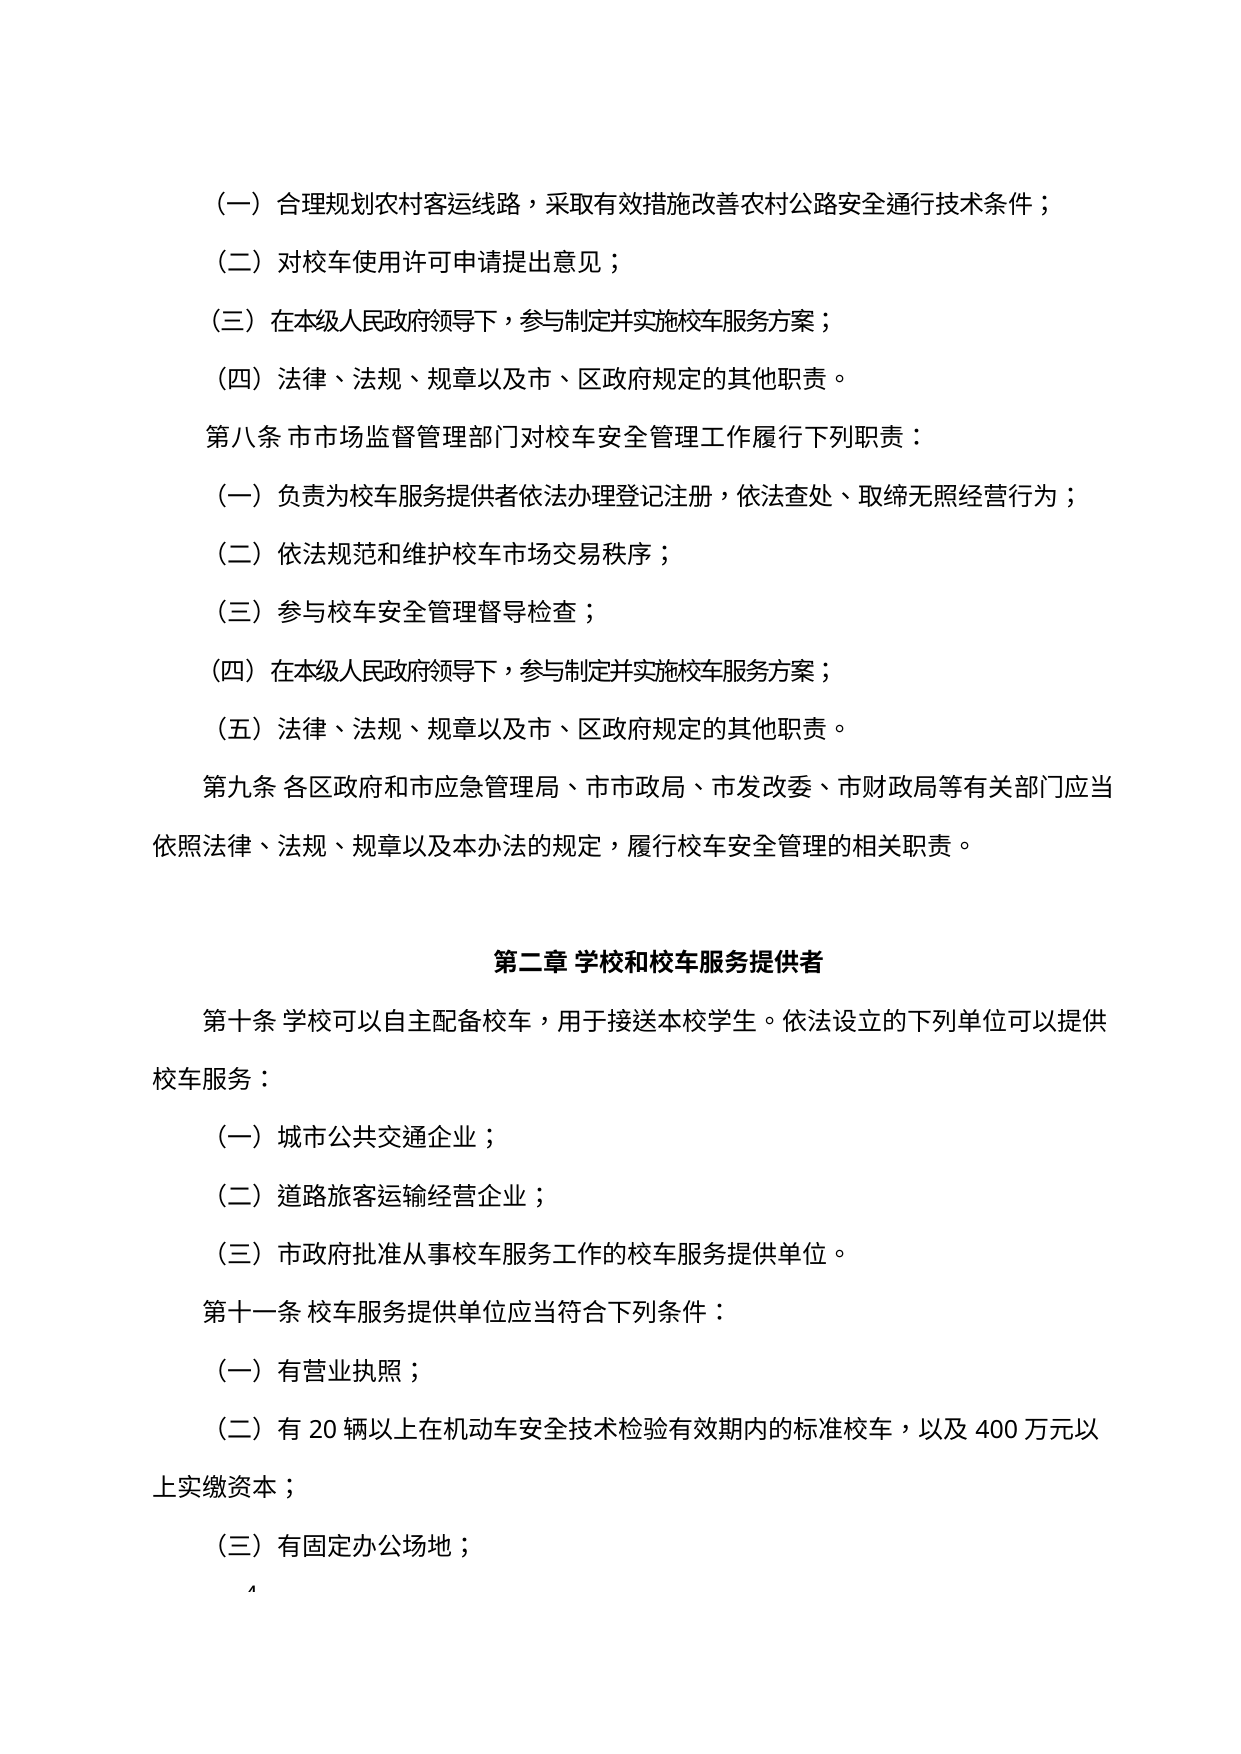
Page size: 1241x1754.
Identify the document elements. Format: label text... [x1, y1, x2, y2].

text 第十一条 校车服务提供单位应当符合下列条件： [152, 1275, 1115, 1333]
text 第八条 市市场监督管理部门对校车安全管理工作履行下列职责： [152, 400, 1115, 458]
text （二）依法规范和维护校车市场交易秩序； [152, 517, 1115, 575]
text 第九条 各区政府和市应急管理局、市市政局、市发改委、市财政局等有关部门应当依照法律、法规、规章以及本办法的规定，履行校车安全管理的相关职责。 [152, 750, 1115, 867]
text （三）有固定办公场地； [152, 1508, 1115, 1567]
text （二）道路旅客运输经营企业； [152, 1158, 1115, 1217]
text 第二章 学校和校车服务提供者 [152, 925, 1115, 983]
text （一）有营业执照； [152, 1333, 1115, 1392]
text （四）在本级人民政府领导下，参与制定并实施校车服务方案； [152, 633, 1115, 692]
text （一）城市公共交通企业； [152, 1100, 1115, 1158]
text （五）法律、法规、规章以及市、区政府规定的其他职责。 [152, 692, 1115, 750]
text （一）负责为校车服务提供者依法办理登记注册，依法查处、取缔无照经营行为； [152, 458, 1115, 517]
text （三）在本级人民政府领导下，参与制定并实施校车服务方案； [152, 283, 1115, 342]
text （一）合理规划农村客运线路，采取有效措施改善农村公路安全通行技术条件； [152, 167, 1115, 225]
text （三）参与校车安全管理督导检查； [152, 575, 1115, 633]
text （四）法律、法规、规章以及市、区政府规定的其他职责。 [152, 342, 1115, 400]
text （二）对校车使用许可申请提出意见； [152, 225, 1115, 283]
text 第十条 学校可以自主配备校车，用于接送本校学生。依法设立的下列单位可以提供校车服务： [152, 983, 1115, 1100]
text （二）有 20 辆以上在机动车安全技术检验有效期内的标准校车，以及 400 万元以上实缴资本； [152, 1392, 1115, 1508]
text （三）市政府批准从事校车服务工作的校车服务提供单位。 [152, 1217, 1115, 1275]
